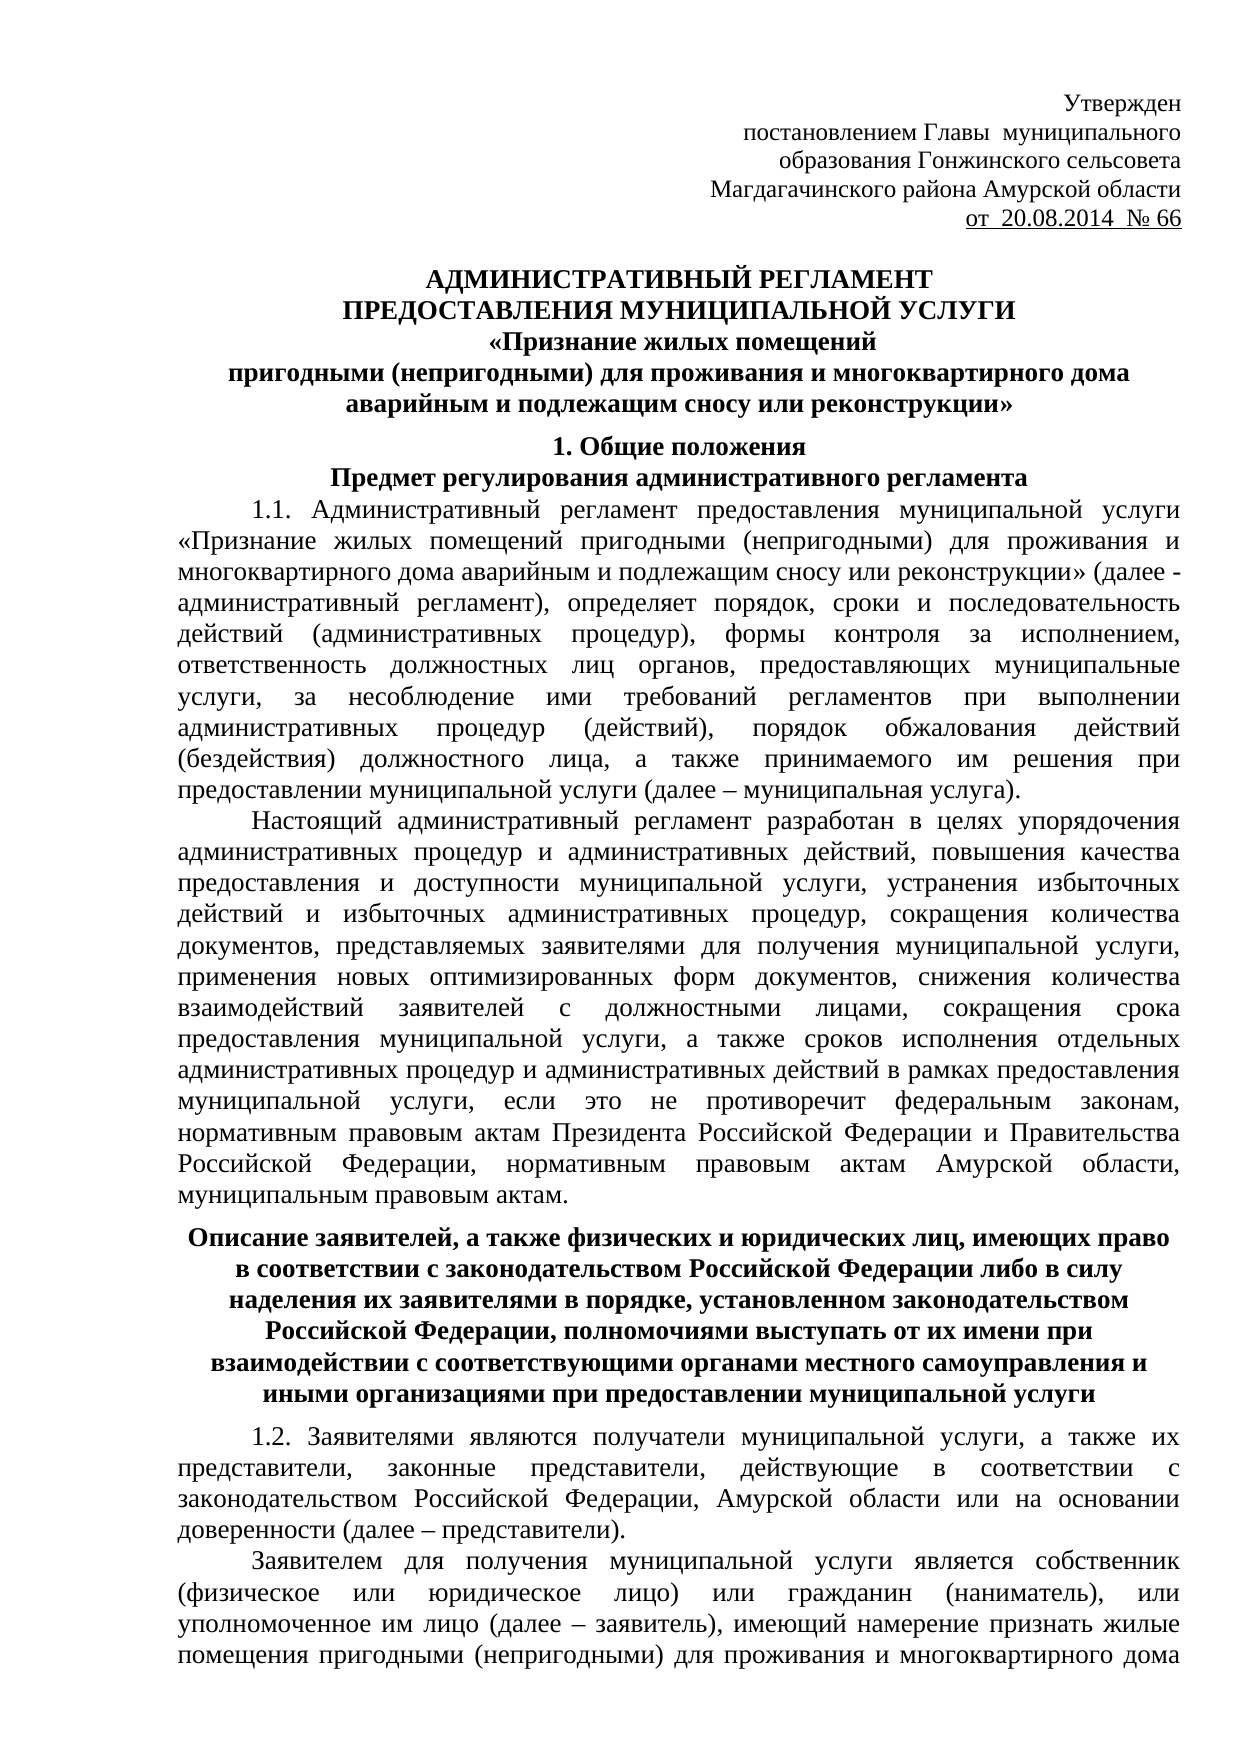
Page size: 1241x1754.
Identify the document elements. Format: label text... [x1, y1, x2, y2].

title пригодными (непригодными) для проживания и многоквартирного дома аварийным и подлежащим сносу или реконструкции» [177, 356, 1181, 418]
text 1.2. Заявителями являются получатели муниципальной услуги, а также их представители, законные представители, действующие в соответствии с законодательством Российской Федерации, Амурской области или на основании доверенности (далее – представители). [177, 1420, 1181, 1544]
text Предмет регулирования административного регламента [177, 462, 1181, 493]
text Утвержден [177, 88, 1181, 117]
text образования Гонжинского сельсовета [177, 145, 1181, 174]
title АДМИНИСТРАТИВНЫЙ РЕГЛАМЕНТ [177, 263, 1181, 294]
title «Признание жилых помещений [177, 325, 1181, 356]
text Настоящий административный регламент разработан в целях упорядочения административных процедур и административных действий, повышения качества предоставления и доступности муниципальной услуги, устранения избыточных действий и избыточных административных процедур, сокращения количества документов, представляемых заявителями для получения муниципальной услуги, применения новых оптимизированных форм документов, снижения количества взаимодействий заявителей с должностными лицами, сокращения срока предоставления муниципальной услуги, а также сроков исполнения отдельных административных процедур и административных действий в рамках предоставления муниципальной услуги, если это не противоречит федеральным законам, нормативным правовым актам Президента Российской Федерации и Правительства Российской Федерации, нормативным правовым актам Амурской области, муниципальным правовым актам. [177, 804, 1181, 1209]
title ПРЕДОСТАВЛЕНИЯ МУНИЦИПАЛЬНОЙ УСЛУГИ [177, 294, 1181, 325]
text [177, 1544, 1181, 1669]
text 1.1. Административный регламент предоставления муниципальной услуги «Признание жилых помещений пригодными (непригодными) для проживания и многоквартирного дома аварийным и подлежащим сносу или реконструкции» (далее - административный регламент), определяет порядок, сроки и последовательность действий (административных процедур), формы контроля за исполнением, ответственность должностных лиц органов, предоставляющих муниципальные услуги, за несоблюдение ими требований регламентов при выполнении административных процедур (действий), порядок обжалования действий (бездействия) должностного лица, а также принимаемого им решения при предоставлении муниципальной услуги (далее – муниципальная услуга). [177, 493, 1181, 804]
text 1. Общие положения [177, 430, 1181, 462]
text постановлением Главы муниципального [177, 117, 1181, 145]
text Описание заявителей, а также физических и юридических лиц, имеющих право в соответствии с законодательством Российской Федерации либо в силу наделения их заявителями в порядке, установленном законодательством Российской Федерации, полномочиями выступать от их имени при взаимодействии с соответствующими органами местного самоуправления и иными организациями при предоставлении муниципальной услуги [177, 1221, 1181, 1408]
text Магдагачинского района Амурской области [177, 174, 1181, 203]
title от 20.08.2014 № 66 [177, 203, 1181, 232]
